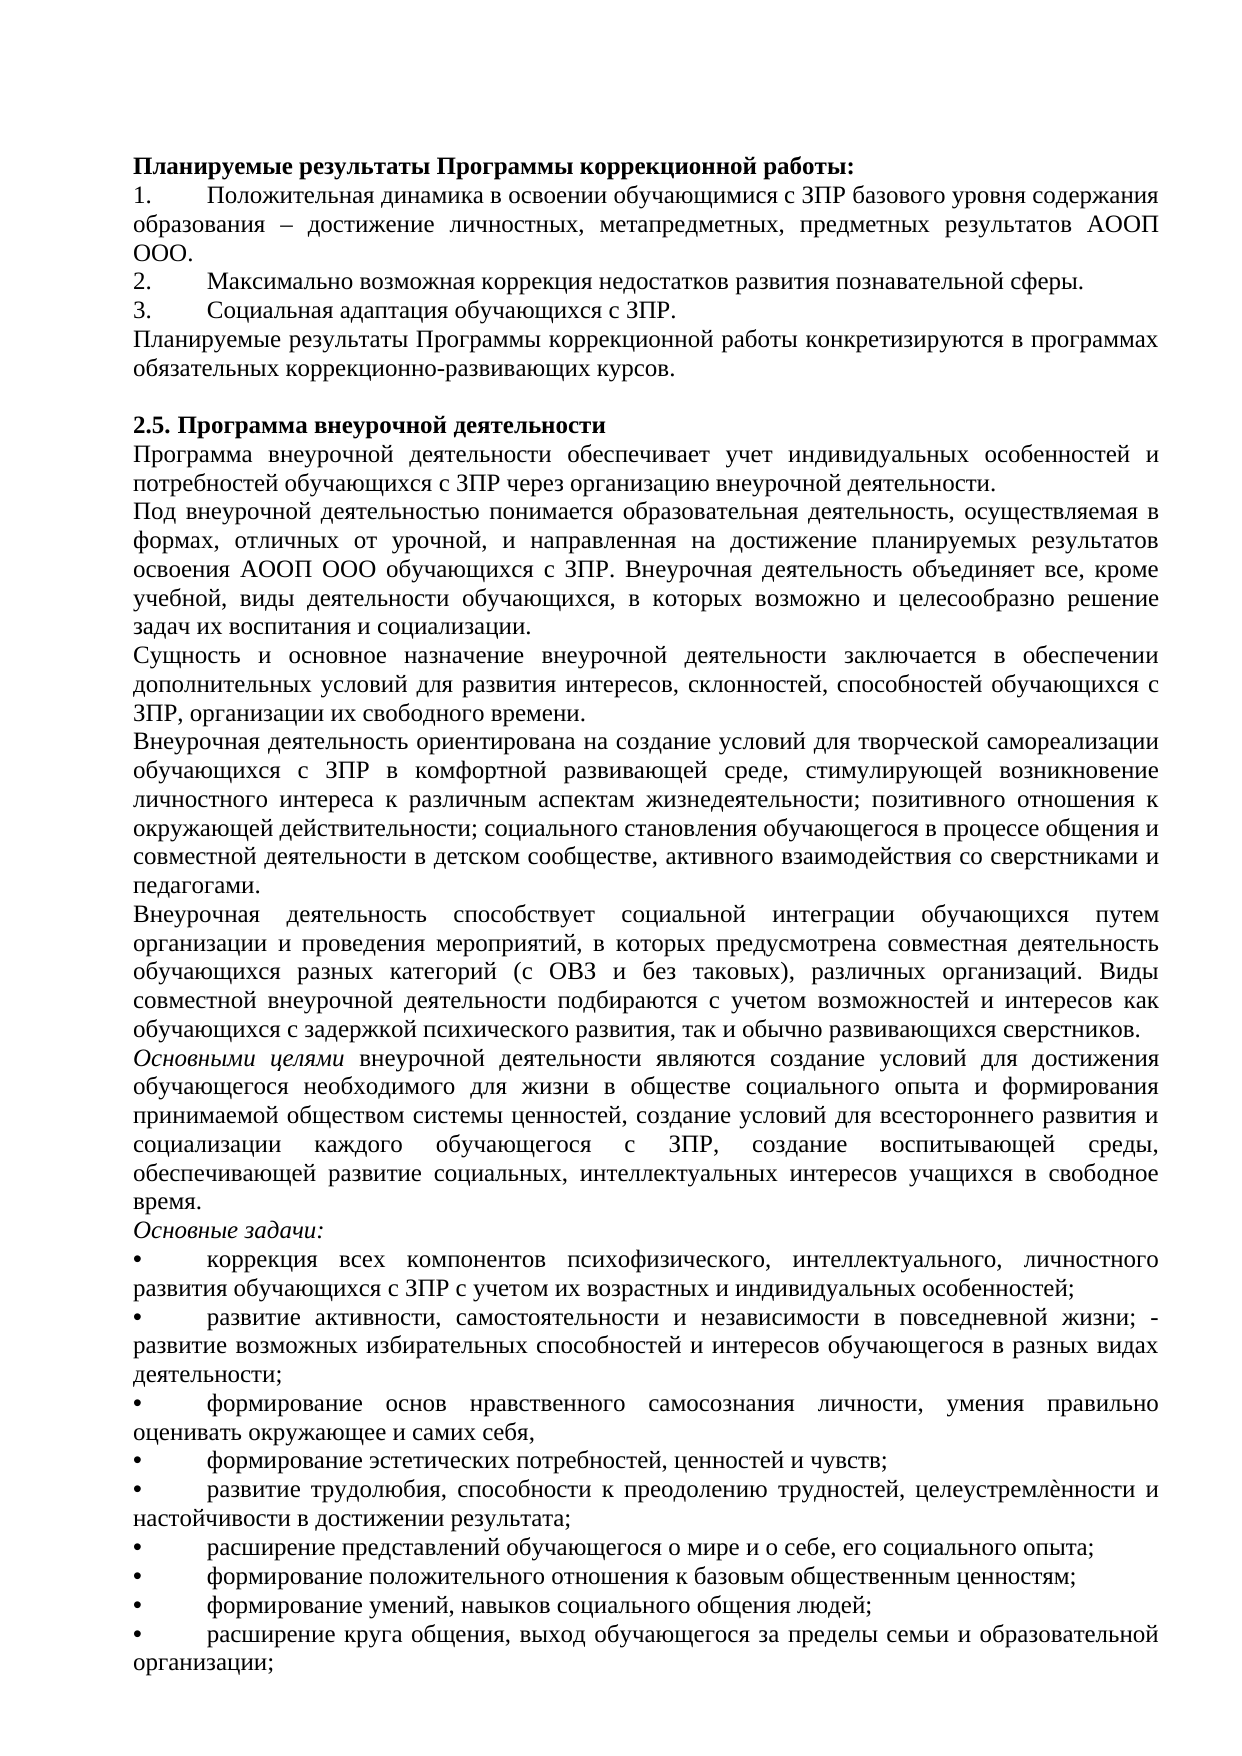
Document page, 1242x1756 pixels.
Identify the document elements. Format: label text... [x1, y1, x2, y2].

list формирование положительного отношения к базовым общественным ценностям; [133, 1561, 1160, 1590]
text Под внеурочной деятельностью понимается образовательная деятельность, осуществляемая в формах, отличных от урочной, и направленная на достижение планируемых результатов освоения АООП ООО обучающихся с ЗПР. Внеурочная деятельность объединяет все, кроме учебной, виды деятельности обучающихся, в которых возможно и целесообразно решение задач их воспитания и социализации. [133, 496, 1160, 640]
text Программа внеурочной деятельности обеспечивает учет индивидуальных особенностей и потребностей обучающихся с ЗПР через организацию внеурочной деятельности. [133, 439, 1160, 496]
text Планируемые результаты Программы коррекционной работы конкретизируются в программах обязательных коррекционно-развивающих курсов. [133, 324, 1160, 381]
text 2.5. Программа внеурочной деятельности [133, 410, 1167, 439]
list формирование эстетических потребностей, ценностей и чувств; [133, 1446, 1160, 1474]
list Социальная адаптация обучающихся с ЗПР. [133, 295, 1160, 324]
text Планируемые результаты Программы коррекционной работы: [133, 151, 1167, 180]
list коррекция всех компонентов психофизического, интеллектуального, личностного развития обучающихся с ЗПР с учетом их возрастных и индивидуальных особенностей; [133, 1244, 1160, 1302]
list Положительная динамика в освоении обучающимися с ЗПР базового уровня содержания образования – достижение личностных, метапредметных, предметных результатов АООП ООО. [133, 180, 1160, 266]
list формирование умений, навыков социального общения людей; [133, 1590, 1160, 1618]
list расширение круга общения, выход обучающегося за пределы семьи и образовательной организации; [133, 1618, 1160, 1676]
list развитие трудолюбия, способности к преодолению трудностей, целеустремлѐнности и настойчивости в достижении результата; [133, 1474, 1160, 1532]
text Основные задачи: [133, 1215, 1167, 1244]
list Максимально возможная коррекция недостатков развития познавательной сферы. [133, 266, 1160, 295]
text Внеурочная деятельность ориентирована на создание условий для творческой самореализации обучающихся с ЗПР в комфортной развивающей среде, стимулирующей возникновение личностного интереса к различным аспектам жизнедеятельности; позитивного отношения к окружающей действительности; социального становления обучающегося в процессе общения и совместной деятельности в детском сообществе, активного взаимодействия со сверстниками и педагогами. [133, 726, 1160, 899]
list расширение представлений обучающегося о мире и о себе, его социального опыта; [133, 1532, 1160, 1561]
text Сущность и основное назначение внеурочной деятельности заключается в обеспечении дополнительных условий для развития интересов, склонностей, способностей обучающихся с ЗПР, организации их свободного времени. [133, 640, 1160, 726]
list формирование основ нравственного самосознания личности, умения правильно оценивать окружающее и самих себя, [133, 1388, 1160, 1446]
text Внеурочная деятельность способствует социальной интеграции обучающихся путем организации и проведения мероприятий, в которых предусмотрена совместная деятельность обучающихся разных категорий (с ОВЗ и без таковых), различных организаций. Виды совместной внеурочной деятельности подбираются с учетом возможностей и интересов как обучающихся с задержкой психического развития, так и обычно развивающихся сверстников. [133, 899, 1160, 1043]
list развитие активности, самостоятельности и независимости в повседневной жизни; - развитие возможных избирательных способностей и интересов обучающегося в разных видах деятельности; [133, 1302, 1160, 1388]
text Основными целями внеурочной деятельности являются создание условий для достижения обучающегося необходимого для жизни в обществе социального опыта и формирования принимаемой обществом системы ценностей, создание условий для всестороннего развития и социализации каждого обучающегося с ЗПР, создание воспитывающей среды, обеспечивающей развитие социальных, интеллектуальных интересов учащихся в свободное время. [133, 1043, 1160, 1215]
